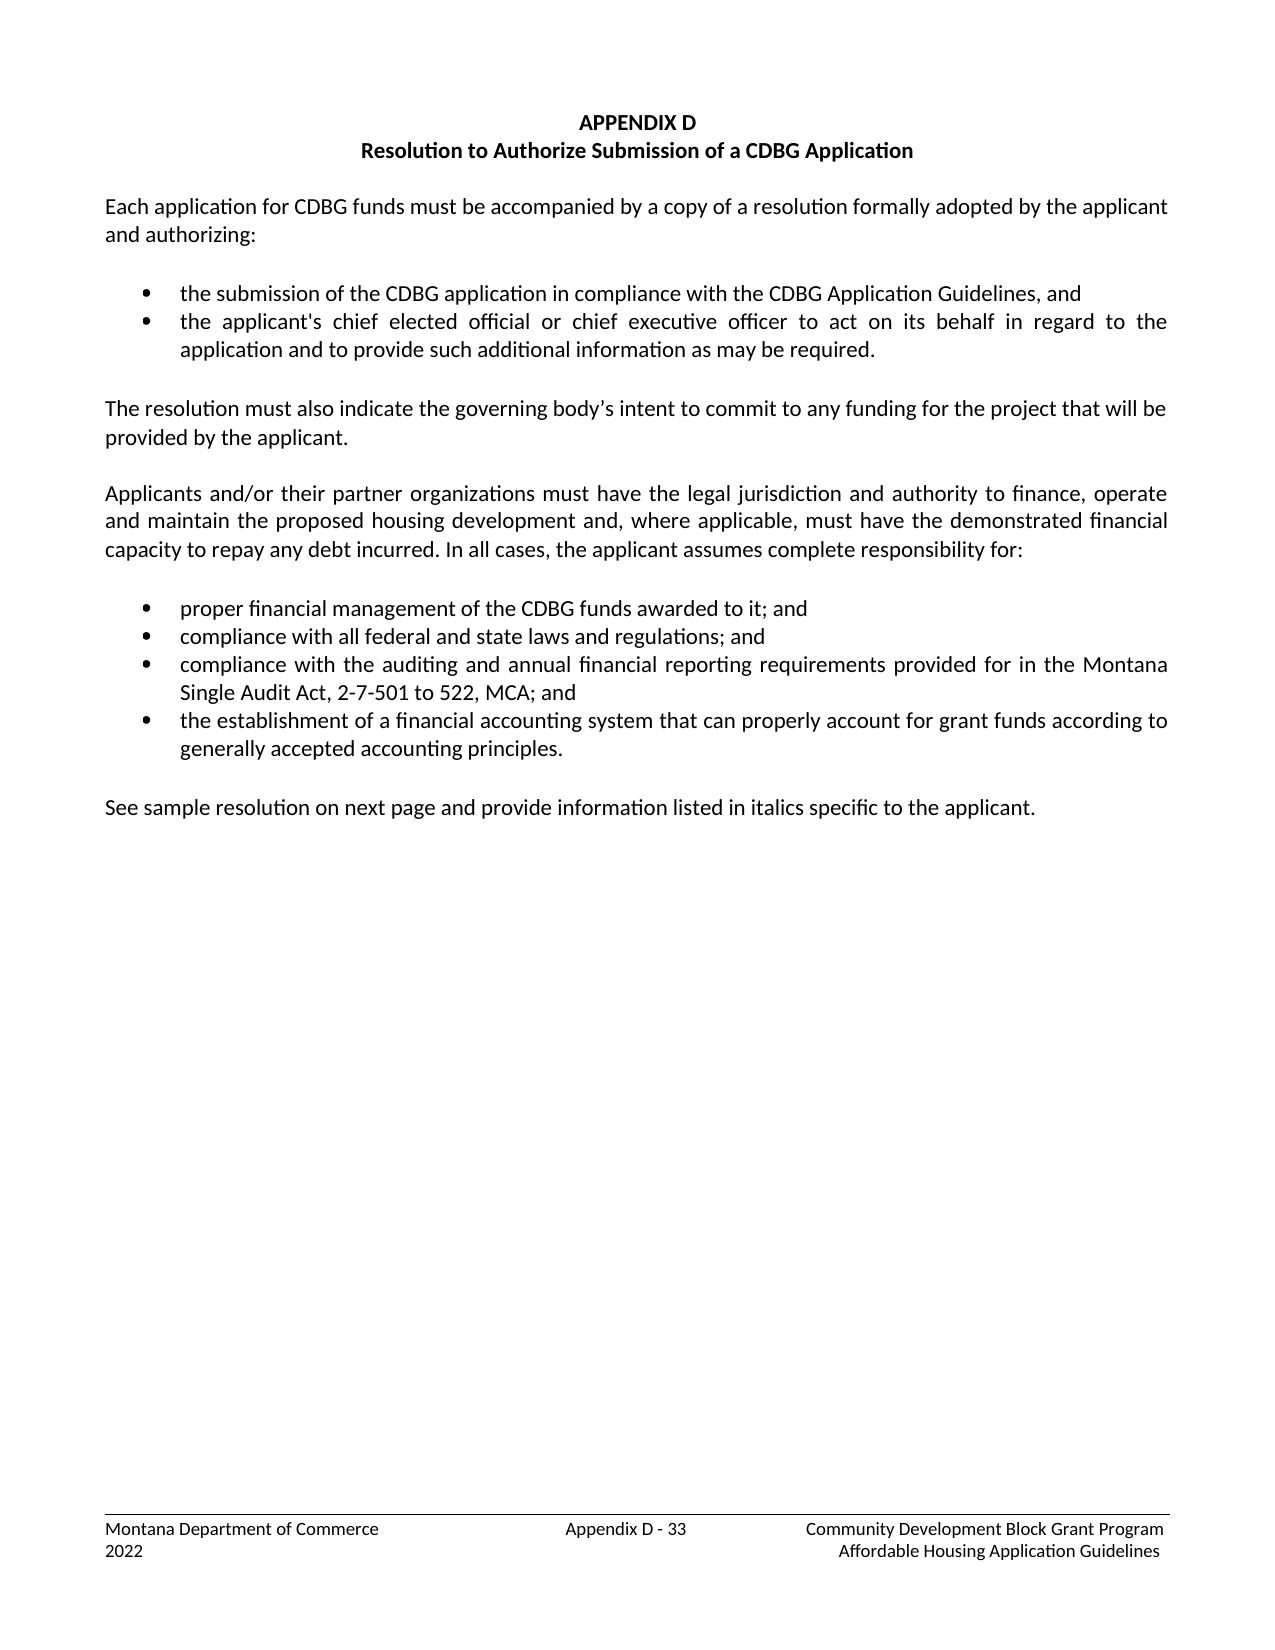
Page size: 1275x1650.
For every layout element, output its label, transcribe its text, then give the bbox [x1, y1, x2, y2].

text Each application for CDBG funds must be accompanied by a copy of a resolution formally adopted by the applicant and authorizing: [105, 192, 1170, 248]
text Applicants and/or their partner organizations must have the legal jurisdiction and authority to finance, operate and maintain the proposed housing development and, where applicable, must have the demonstrated financial capacity to repay any debt incurred. In all cases, the applicant assumes complete responsibility for: [105, 479, 1170, 563]
text Resolution to Authorize Submission of a CDBG Application [105, 136, 1170, 164]
list the submission of the CDBG application in compliance with the CDBG Application Guidelines, and [143, 280, 1170, 306]
text See sample resolution on next page and provide information listed in italics specific to the applicant. [105, 793, 1170, 821]
text APPENDIX D [105, 108, 1170, 136]
list proper financial management of the CDBG funds awarded to it; and [143, 594, 1170, 620]
list compliance with the auditing and annual financial reporting requirements provided for in the Montana Single Audit Act, 2-7-501 to 522, MCA; and [143, 648, 1170, 704]
text The resolution must also indicate the governing body’s intent to commit to any funding for the project that will be provided by the applicant. [105, 394, 1170, 451]
list compliance with all federal and state laws and regulations; and [143, 620, 1170, 648]
list the applicant's chief elected official or chief executive officer to act on its behalf in regard to the application and to provide such additional information as may be required. [143, 306, 1170, 363]
list the establishment of a financial accounting system that can properly account for grant funds according to generally accepted accounting principles. [143, 704, 1170, 762]
